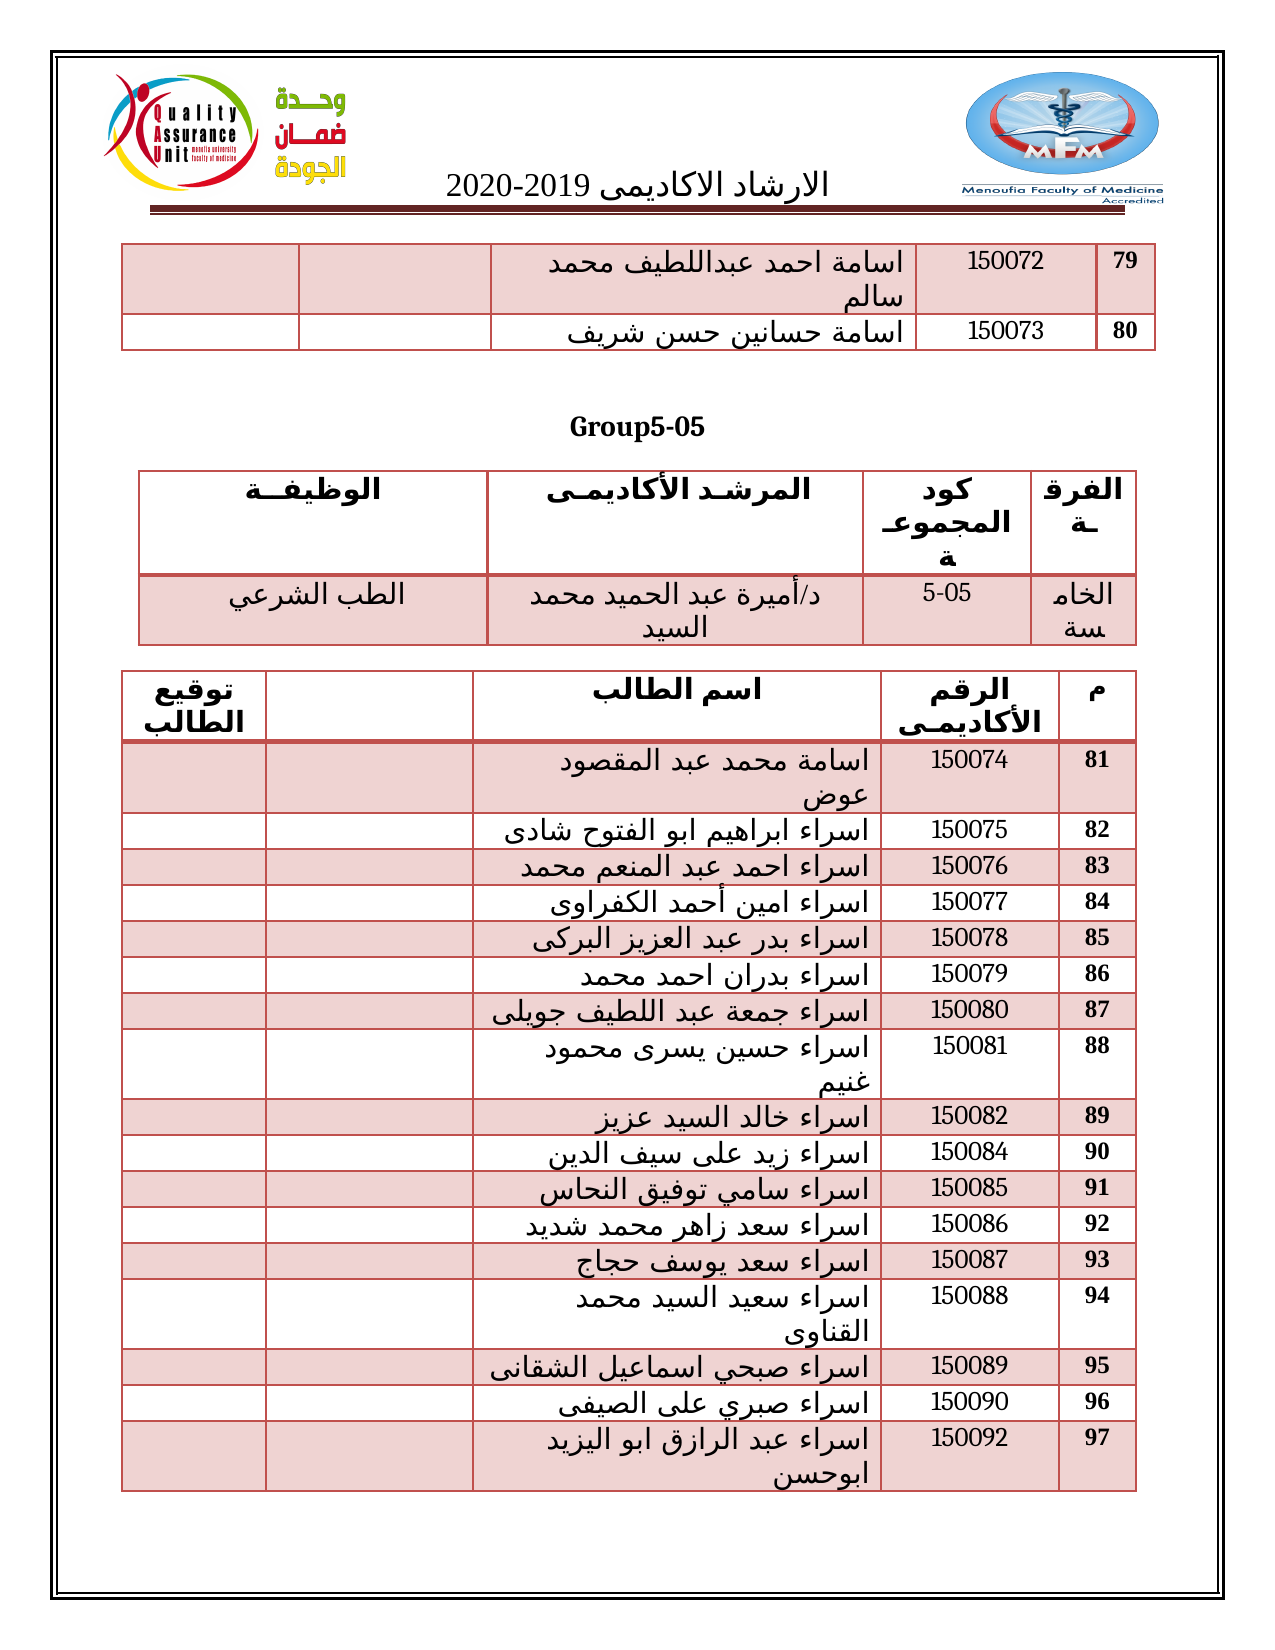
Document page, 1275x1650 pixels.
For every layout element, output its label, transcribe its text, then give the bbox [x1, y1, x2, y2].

table_cell اسامة حسانين حسن شريف [492, 315, 915, 349]
table_cell اسراء صبري على الصيفى [474, 1386, 880, 1420]
table_cell [123, 994, 265, 1028]
table_cell اسراء سعد زاهر محمد شديد [474, 1208, 880, 1242]
table_cell 150076 [882, 850, 1058, 884]
table_cell 85 [1060, 922, 1135, 956]
table_cell 79 [1098, 245, 1154, 313]
table_cell اسراء سعد يوسف حجاج [474, 1244, 880, 1278]
table_cell [123, 1350, 265, 1384]
table_cell [267, 1422, 472, 1490]
table_cell [123, 1208, 265, 1242]
table_cell 150081 [882, 1030, 1058, 1098]
table_cell 150092 [882, 1422, 1058, 1490]
table_cell 90 [1060, 1136, 1135, 1170]
table_cell [267, 922, 472, 956]
table_cell اسراء صبحي اسماعيل الشقانى [474, 1350, 880, 1384]
table_cell 150088 [882, 1280, 1058, 1348]
table_cell [267, 1030, 472, 1098]
table_cell [123, 1386, 265, 1420]
table_cell 150090 [882, 1386, 1058, 1420]
table_cell [123, 1100, 265, 1134]
table_cell 150087 [882, 1244, 1058, 1278]
table_cell 150078 [882, 922, 1058, 956]
table_cell [123, 886, 265, 920]
table_header اسم الطالب [474, 672, 880, 739]
table_cell [123, 850, 265, 884]
table_cell [123, 922, 265, 956]
table_cell 150080 [882, 994, 1058, 1028]
table_cell اسامة احمد عبداللطيف محمد سالم [492, 245, 915, 313]
table_cell [123, 814, 265, 848]
table_cell 150077 [882, 886, 1058, 920]
table_cell 88 [1060, 1030, 1135, 1098]
table_cell 150079 [882, 958, 1058, 992]
picture [100, 59, 368, 205]
table_cell [123, 1030, 265, 1098]
table_cell 84 [1060, 886, 1135, 920]
table_cell 150086 [882, 1208, 1058, 1242]
table_cell 150074 [882, 744, 1058, 812]
table_cell 150084 [882, 1136, 1058, 1170]
table_cell [123, 1172, 265, 1206]
table_cell 5-05 [864, 577, 1030, 644]
table_cell 150082 [882, 1100, 1058, 1134]
table_cell اسراء حسين يسرى محمود غنيم [474, 1030, 880, 1098]
table_cell [267, 994, 472, 1028]
table_cell 150072 [917, 245, 1095, 313]
table_cell [267, 1172, 472, 1206]
table_cell 95 [1060, 1350, 1135, 1384]
table_header توقيع الطالب [123, 672, 265, 739]
table_cell اسراء سعيد السيد محمد القناوى [474, 1280, 880, 1348]
table_cell [123, 958, 265, 992]
table_cell اسراء عبد الرازق ابو اليزيد ابوحسن [474, 1422, 880, 1490]
table_header الرقم الأكاديمـى [882, 672, 1058, 739]
table_cell [267, 814, 472, 848]
table_cell اسراء زيد على سيف الدين [474, 1136, 880, 1170]
table_cell [123, 1136, 265, 1170]
table_cell [123, 1244, 265, 1278]
table_header الوظيفــة [140, 472, 486, 572]
table_cell [267, 1100, 472, 1134]
table_header [267, 672, 472, 739]
table_cell [300, 245, 490, 313]
table_cell 82 [1060, 814, 1135, 848]
table_cell [123, 1280, 265, 1348]
table_cell 87 [1060, 994, 1135, 1028]
table_cell [267, 1136, 472, 1170]
table_cell اسراء ابراهيم ابو الفتوح شادى [474, 814, 880, 848]
table_cell اسراء امين أحمد الكفراوى [474, 886, 880, 920]
table_cell 91 [1060, 1172, 1135, 1206]
table_cell 97 [1060, 1422, 1135, 1490]
table_cell 150075 [882, 814, 1058, 848]
table_cell [267, 1386, 472, 1420]
table_cell [267, 1244, 472, 1278]
table_cell 81 [1060, 744, 1135, 812]
table_cell 150085 [882, 1172, 1058, 1206]
table_cell [267, 1208, 472, 1242]
table_cell اسراء جمعة عبد اللطيف جويلى [474, 994, 880, 1028]
table_cell 89 [1060, 1100, 1135, 1134]
table_cell 94 [1060, 1280, 1135, 1348]
text Group5-05 [150, 410, 1125, 444]
table_cell اسراء بدر عبد العزيز البركى [474, 922, 880, 956]
picture [956, 72, 1171, 205]
table_cell الخامسة [1032, 577, 1135, 644]
table_cell [267, 1350, 472, 1384]
table_cell 93 [1060, 1244, 1135, 1278]
table_cell اسراء خالد السيد عزيز [474, 1100, 880, 1134]
table_header م [1060, 672, 1135, 739]
table_cell 96 [1060, 1386, 1135, 1420]
table_cell [123, 1422, 265, 1490]
table_cell اسامة محمد عبد المقصود عوض [474, 744, 880, 812]
table_header كود المجموعـة [864, 472, 1030, 572]
table_cell [267, 744, 472, 812]
table_cell اسراء سامي توفيق النحاس [474, 1172, 880, 1206]
table_cell اسراء بدران احمد محمد [474, 958, 880, 992]
table_cell [267, 1280, 472, 1348]
table_cell اسراء احمد عبد المنعم محمد [474, 850, 880, 884]
table_cell الطب الشرعي [140, 577, 486, 644]
table_header الفرقـة [1032, 472, 1135, 572]
table_cell [123, 245, 298, 313]
table_cell [123, 315, 298, 349]
table_cell [267, 850, 472, 884]
table_cell 150073 [917, 315, 1095, 349]
table_cell 83 [1060, 850, 1135, 884]
table_header المرشـد الأكاديمـى [489, 472, 862, 572]
table_cell [267, 886, 472, 920]
table_cell [267, 958, 472, 992]
table_cell د/أميرة عبد الحميد محمد السيد [489, 577, 862, 644]
table_cell 150089 [882, 1350, 1058, 1384]
table_cell 92 [1060, 1208, 1135, 1242]
table_cell [123, 744, 265, 812]
table_cell 80 [1098, 315, 1154, 349]
table_cell [300, 315, 490, 349]
table_cell 86 [1060, 958, 1135, 992]
